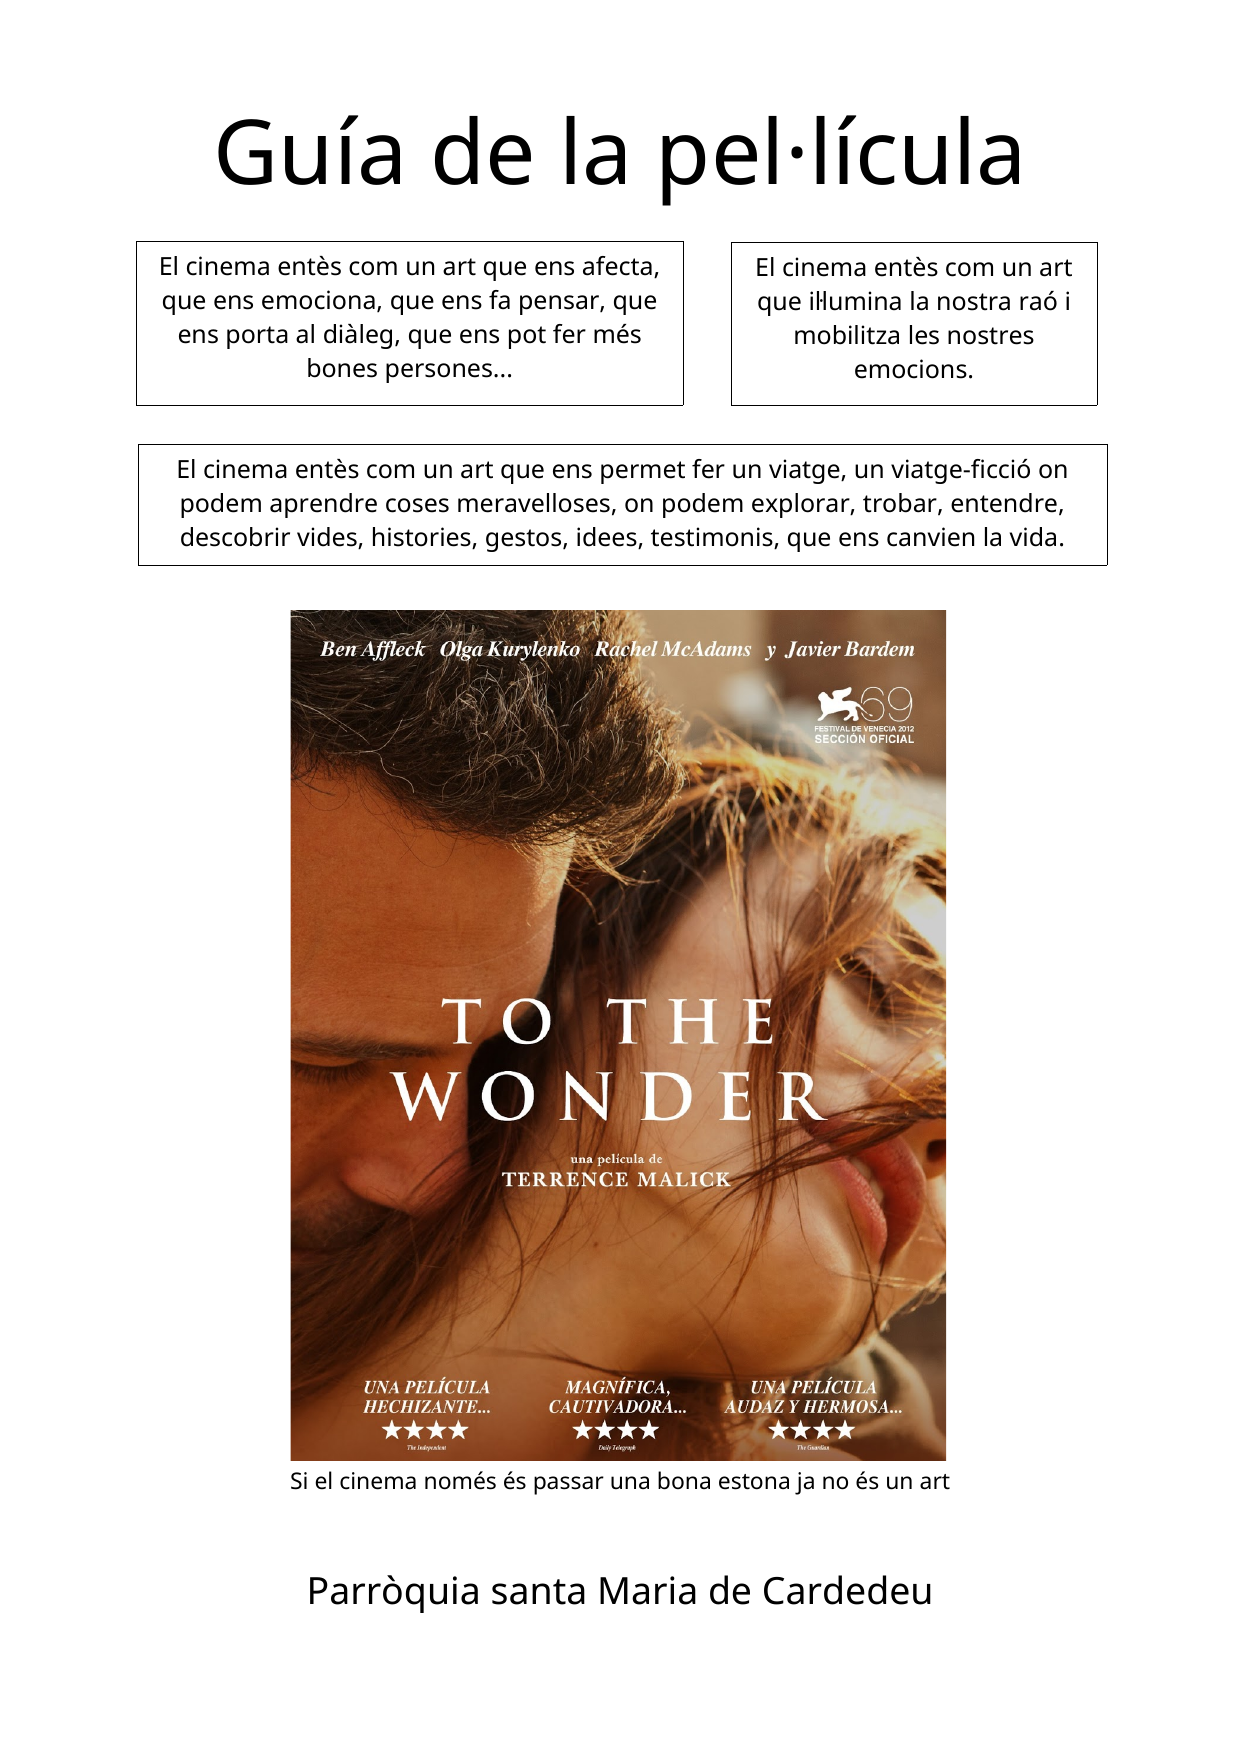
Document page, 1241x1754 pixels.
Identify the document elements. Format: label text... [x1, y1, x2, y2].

picture [290, 610, 947, 1461]
text Si el cinema només és passar una bona estona ja no és un art [89, 1465, 1152, 1496]
text Guía de la pel·lícula [89, 89, 1152, 211]
text Parròquia santa Maria de Cardedeu [89, 1564, 1152, 1615]
